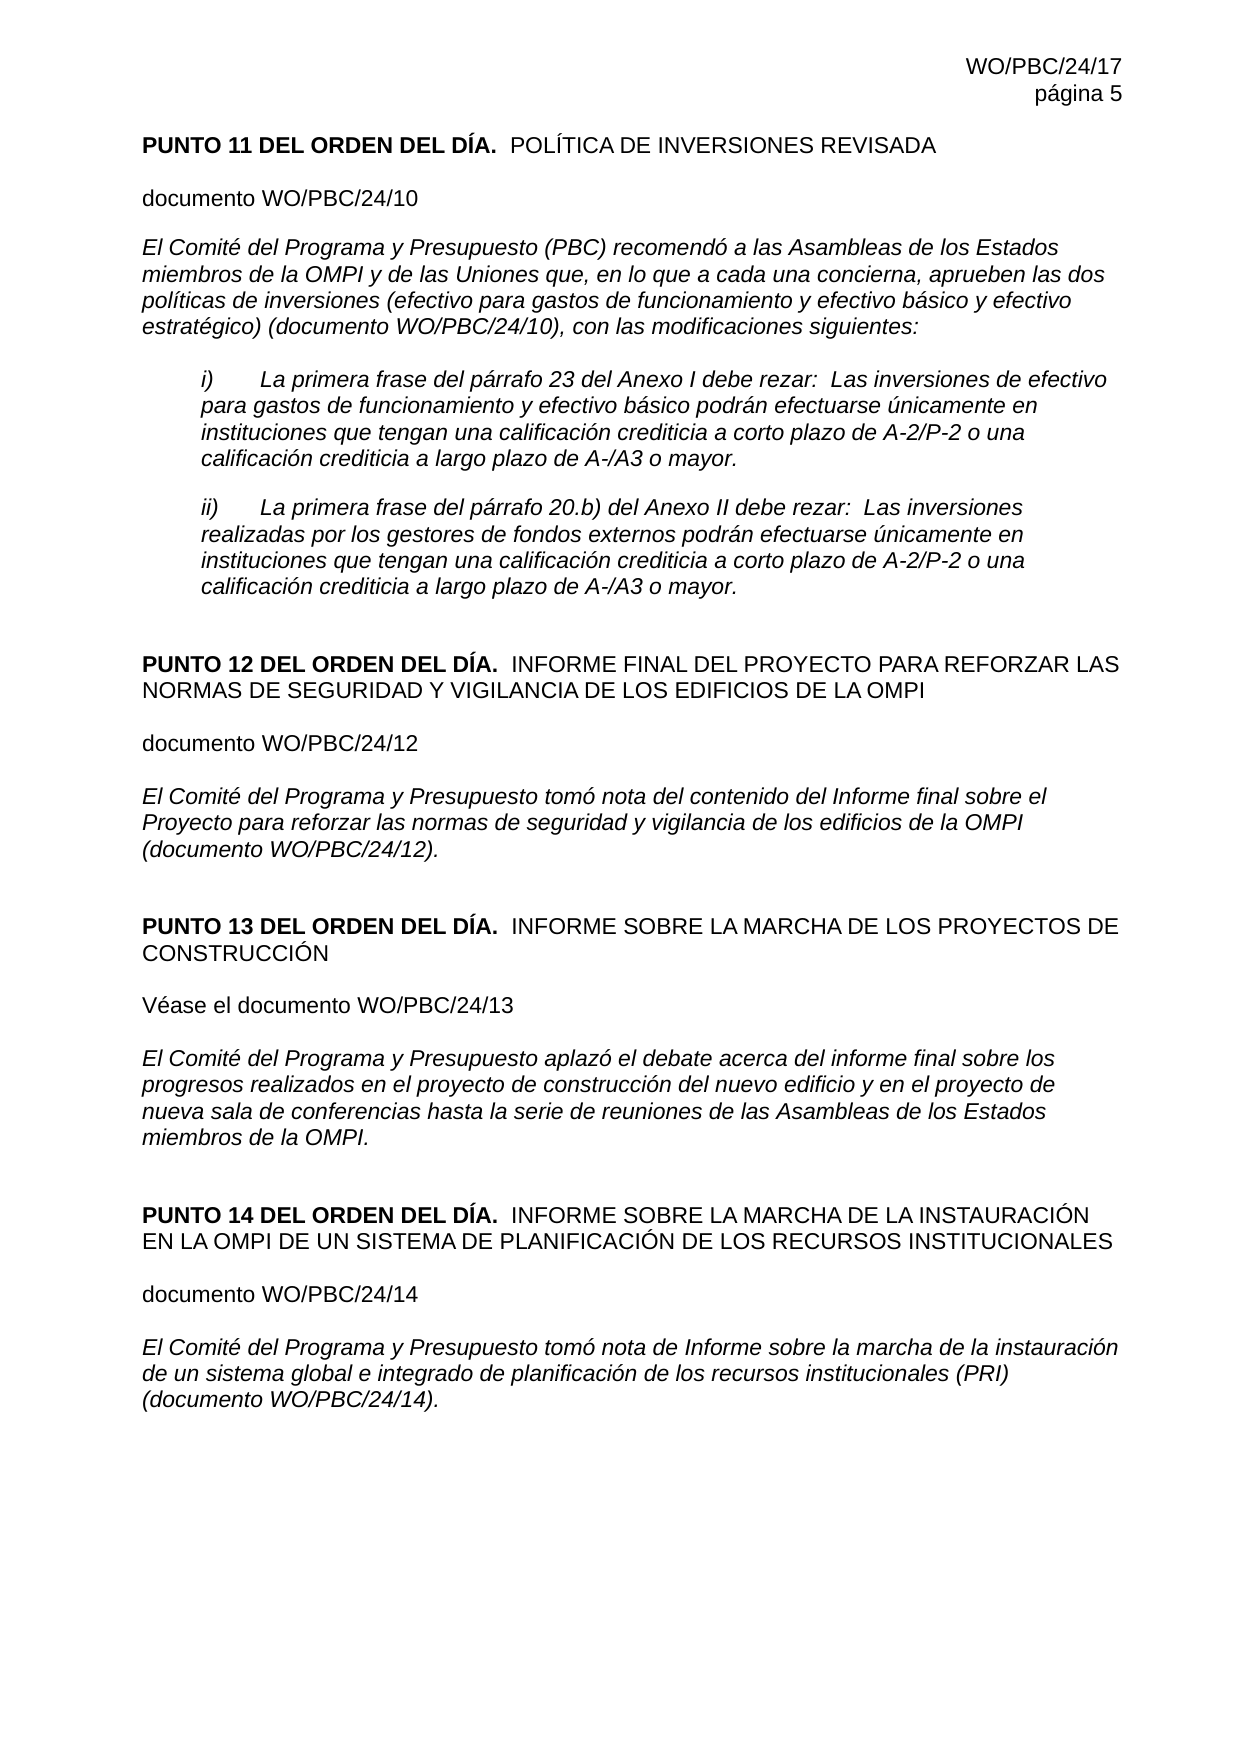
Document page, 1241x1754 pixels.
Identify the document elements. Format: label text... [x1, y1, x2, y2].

subtitle PUNTO 14 DEL ORDEN DEL DÍA. Informe sobre la marcha de la instauración en la OMPI de un sistema de planificación de los recursos institucionales [142, 1202, 1122, 1254]
text documento WO/PBC/24/10 [142, 185, 1122, 211]
subtitle PUNTO 13 DEL ORDEN DEL DÍA. Informe sobre la marcha de los proyectos de construcción [142, 913, 1122, 966]
subtitle PUNTO 11 DEL ORDEN DEL DÍA. Política de inversiones revisada [142, 132, 1122, 158]
text El Comité del Programa y Presupuesto (PBC) recomendó a las Asambleas de los Estados miembros de la OMPI y de las Uniones que, en lo que a cada una concierna, aprueben las dos políticas de inversiones (efectivo para gastos de funcionamiento y efectivo básico y efectivo estratégico) (documento WO/PBC/24/10), con las modificaciones siguientes: [142, 234, 1122, 339]
text El Comité del Programa y Presupuesto aplazó el debate acerca del informe final sobre los progresos realizados en el proyecto de construcción del nuevo edificio y en el proyecto de nueva sala de conferencias hasta la serie de reuniones de las Asambleas de los Estados miembros de la OMPI. [142, 1045, 1122, 1150]
text ii) La primera frase del párrafo 20.b) del Anexo II debe rezar: Las inversiones realizadas por los gestores de fondos externos podrán efectuarse únicamente en instituciones que tengan una calificación crediticia a corto plazo de A-2/P-2 o una calificación crediticia a largo plazo de A-/A3 o mayor. [201, 494, 1122, 600]
text i) La primera frase del párrafo 23 del Anexo I debe rezar: Las inversiones de efectivo para gastos de funcionamiento y efectivo básico podrán efectuarse únicamente en instituciones que tengan una calificación crediticia a corto plazo de A-2/P-2 o una calificación crediticia a largo plazo de A-/A3 o mayor. [201, 366, 1122, 471]
text Véase el documento WO/PBC/24/13 [142, 992, 1122, 1019]
text El Comité del Programa y Presupuesto tomó nota del contenido del Informe final sobre el Proyecto para reforzar las normas de seguridad y vigilancia de los edificios de la OMPI (documento WO/PBC/24/12). [142, 783, 1122, 862]
text documento WO/PBC/24/12 [142, 730, 1122, 756]
subtitle PUNTO 12 DEL ORDEN DEL DÍA. Informe final del proyecto para reforzar las normas de seguridad y vigilancia de los edificios de la OMPI [142, 651, 1122, 704]
text El Comité del Programa y Presupuesto tomó nota de Informe sobre la marcha de la instauración de un sistema global e integrado de planificación de los recursos institucionales (PRI) (documento WO/PBC/24/14). [142, 1333, 1122, 1413]
text documento WO/PBC/24/14 [142, 1281, 1122, 1307]
